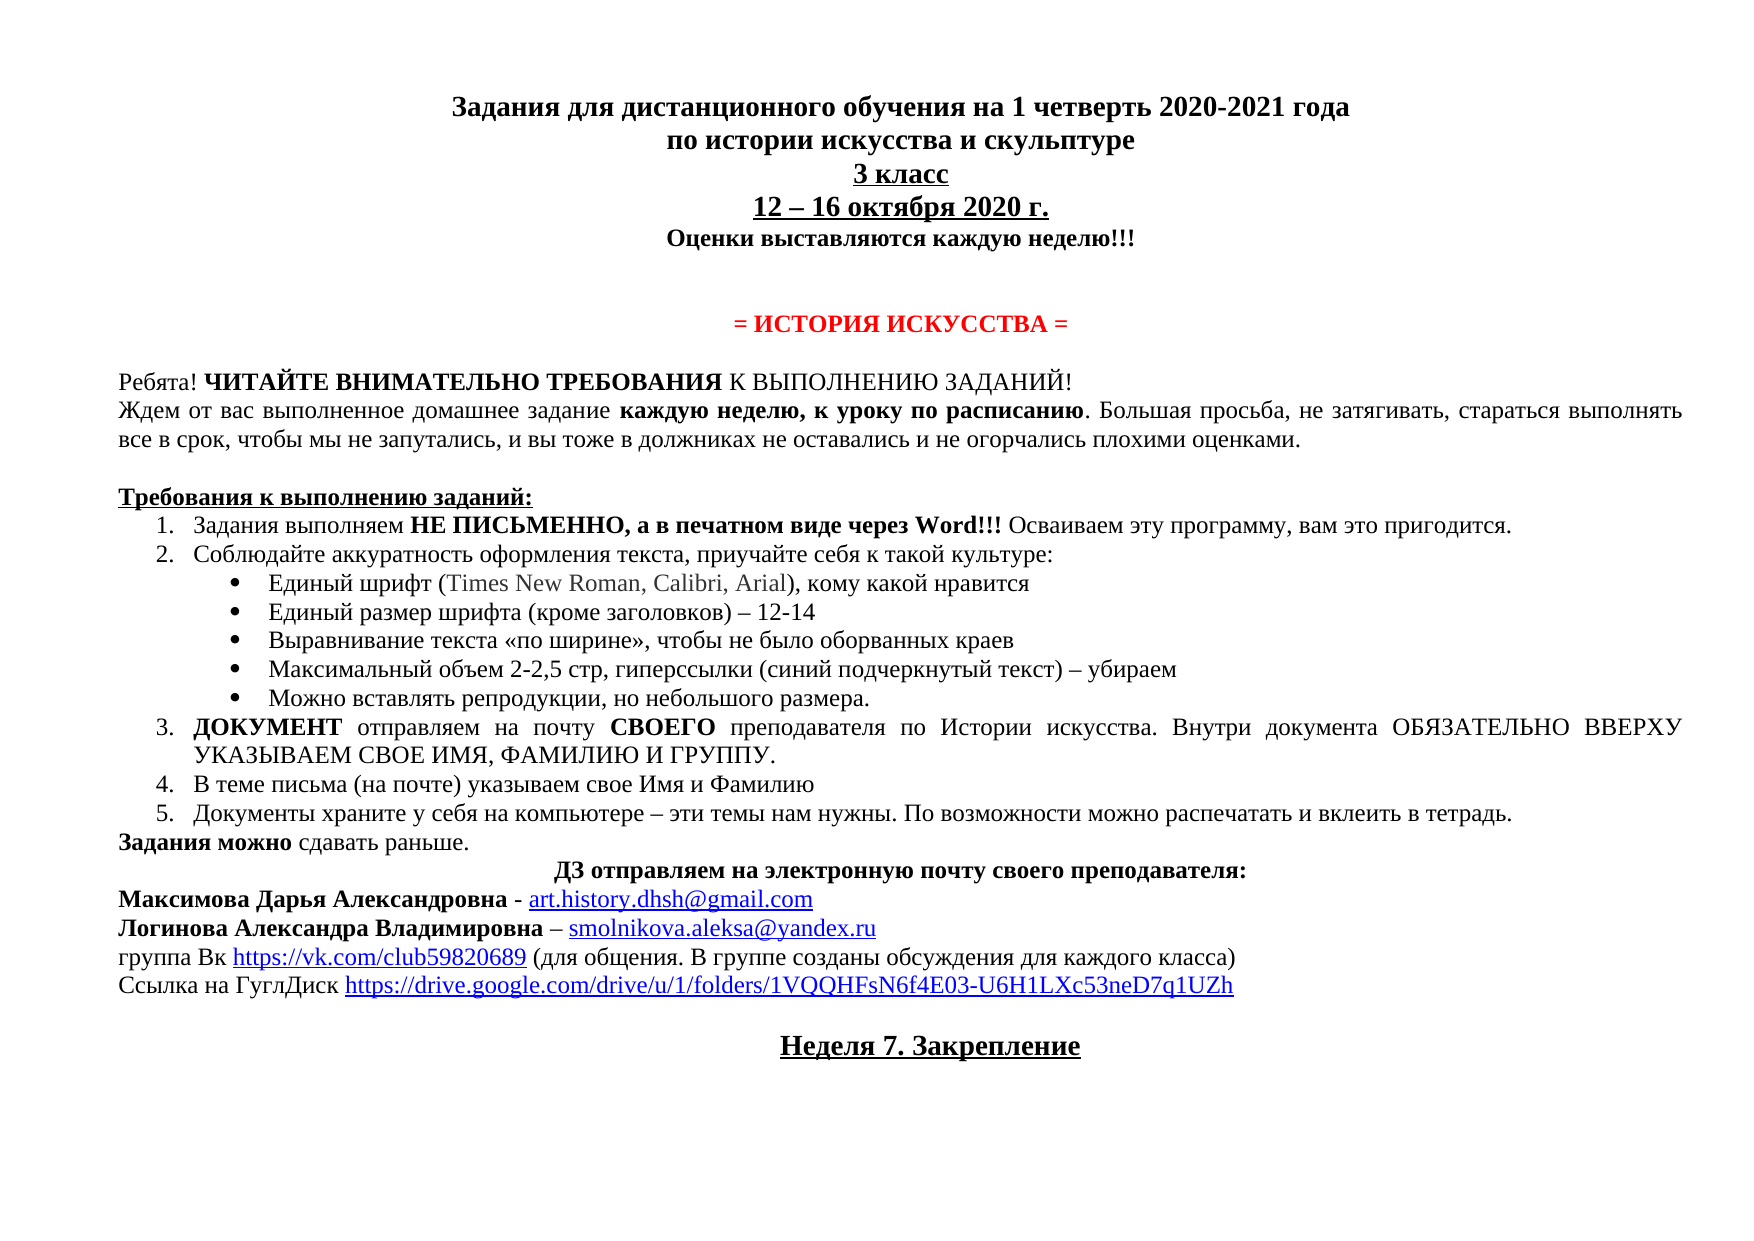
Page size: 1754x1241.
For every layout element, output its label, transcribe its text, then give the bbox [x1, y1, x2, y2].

text Логинова Александра Владимировна – smolnikova.aleksa@yandex.ru [118, 913, 1683, 942]
text группа Вк https://vk.com/club59820689 (для общения. В группе созданы обсуждения для каждого класса) [118, 942, 1683, 970]
text 3 класс [118, 156, 1683, 189]
text Ждем от вас выполненное домашнее задание каждую неделю, к уроку по расписанию. Большая просьба, не затягивать, стараться выполнять все в срок, чтобы мы не запутались, и вы тоже в должниках не оставались и не огорчались плохими оценками. [118, 395, 1683, 453]
text Максимова Дарья Александровна - art.history.dhsh@gmail.com [118, 884, 1683, 913]
text Задания для дистанционного обучения на 1 четверть 2020-2021 года [118, 89, 1683, 122]
text Оценки выставляются каждую неделю!!! [118, 223, 1683, 252]
text Ребята! ЧИТАЙТЕ ВНИМАТЕЛЬНО ТРЕБОВАНИЯ К ВЫПОЛНЕНИЮ ЗАДАНИЙ! [118, 367, 1683, 395]
list Задания выполняем НЕ ПИСЬМЕННО, а в печатном виде через Word!!! Осваиваем эту программу, вам это пригодится. [156, 510, 1683, 539]
list Единый шрифт (Times New Roman, Calibri, Arial), кому какой нравится [231, 568, 446, 597]
text Неделя 7. Закрепление [118, 1028, 1683, 1061]
list ДОКУМЕНТ отправляем на почту СВОЕГО преподавателя по Истории искусства. Внутри документа ОБЯЗАТЕЛЬНО ВВЕРХУ УКАЗЫВАЕМ СВОЕ ИМЯ, ФАМИЛИЮ И ГРУППУ. [156, 712, 1683, 769]
list Максимальный объем 2-2,5 стр, гиперссылки (синий подчеркнутый текст) – убираем [231, 654, 1683, 683]
text ДЗ отправляем на электронную почту своего преподавателя: [118, 855, 1683, 884]
text Задания можно сдавать раньше. [118, 827, 1683, 855]
list Выравнивание текста «по ширине», чтобы не было оборванных краев [231, 625, 1683, 654]
list Можно вставлять репродукции, но небольшого размера. [231, 683, 1683, 712]
text 12 – 16 октября 2020 г. [118, 189, 1683, 223]
text Требования к выполнению заданий: [118, 482, 1683, 510]
list Единый шрифт (Times New Roman, Calibri, Arial), кому какой нравится [786, 568, 1683, 597]
text = ИСТОРИЯ ИСКУССТВА = [118, 309, 1683, 338]
list В теме письма (на почте) указываем свое Имя и Фамилию [156, 769, 1683, 798]
text по истории искусства и скульптуре [118, 122, 1683, 156]
list Документы храните у себя на компьютере – эти темы нам нужны. По возможности можно распечатать и вклеить в тетрадь. [156, 798, 1683, 827]
list Соблюдайте аккуратность оформления текста, приучайте себя к такой культуре: [156, 539, 1683, 568]
list Единый размер шрифта (кроме заголовков) – 12-14 [231, 597, 1683, 625]
text Ссылка на ГуглДиск https://drive.google.com/drive/u/1/folders/1VQQHFsN6f4E03-U6H1LXc53neD7q1UZh [118, 970, 1683, 999]
